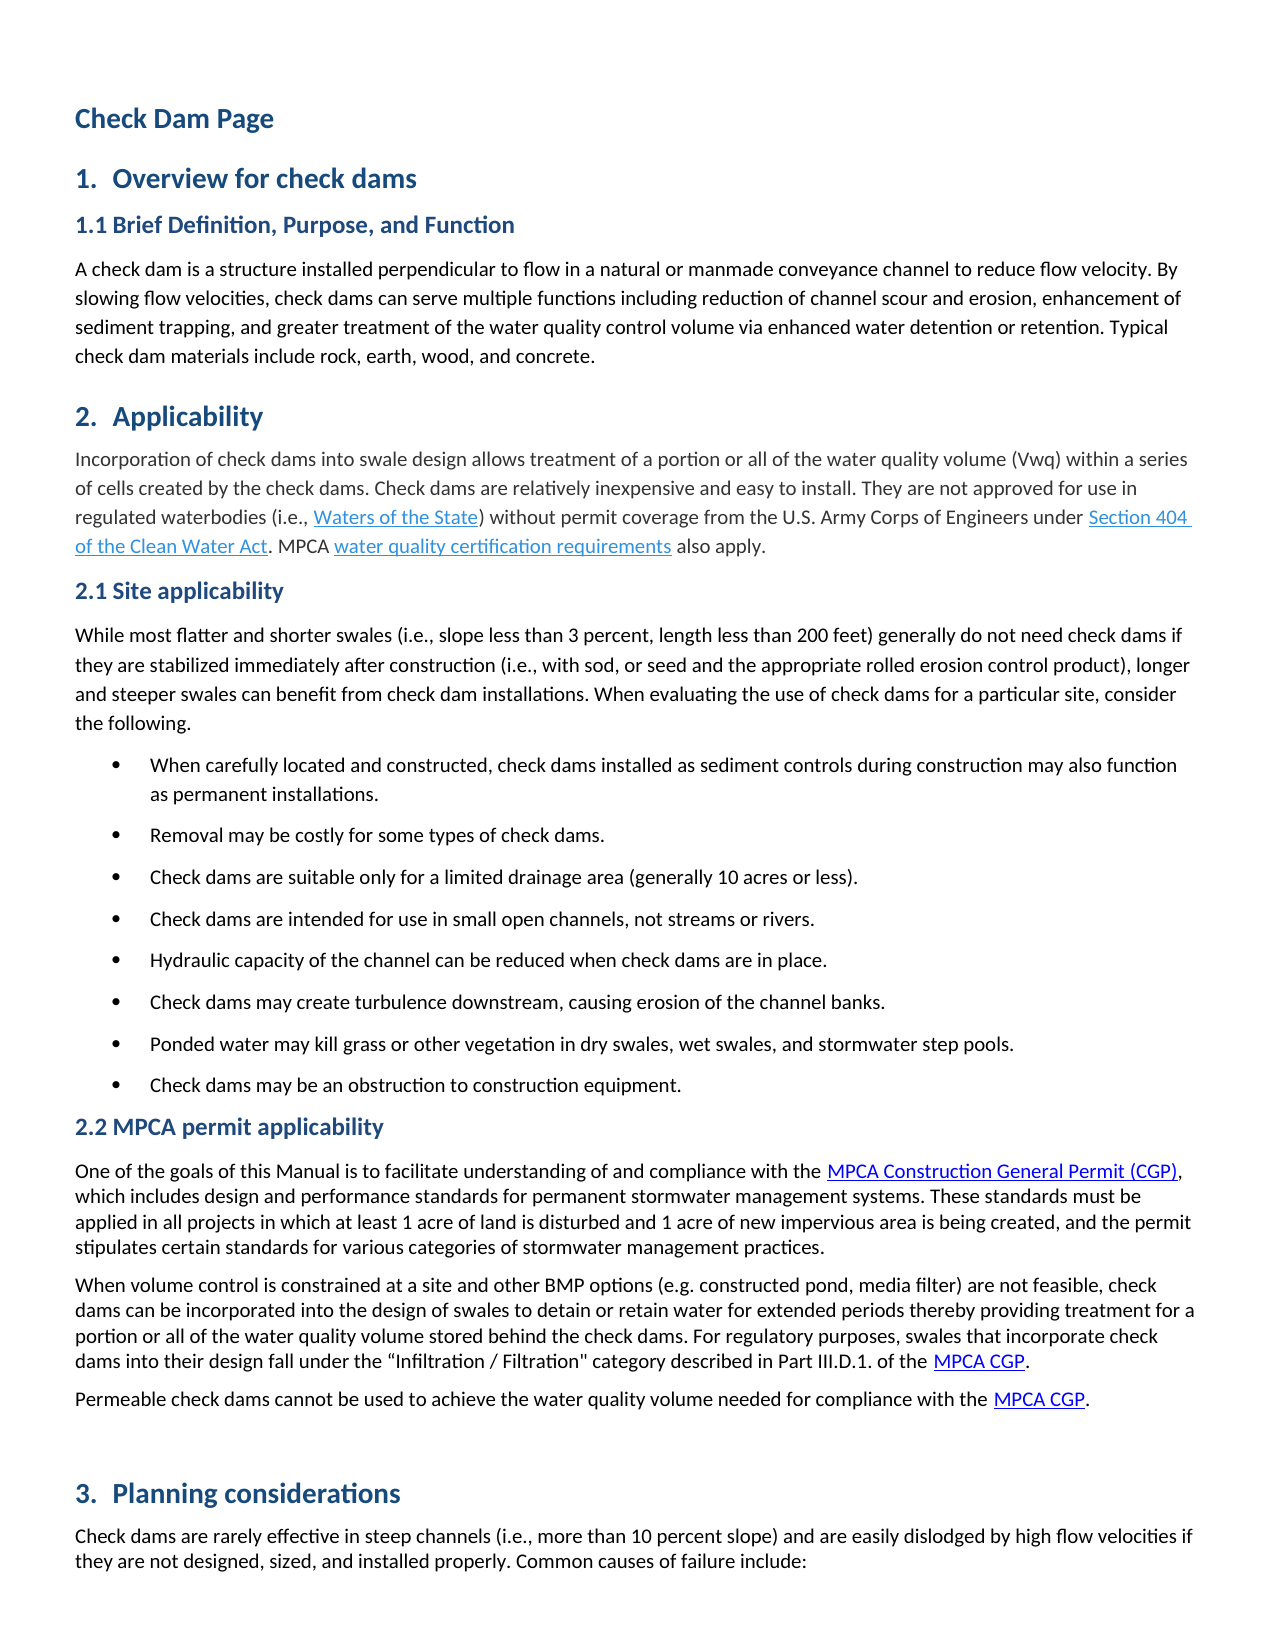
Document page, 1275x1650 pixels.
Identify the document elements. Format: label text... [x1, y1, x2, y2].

subtitle Check Dam Page [75, 100, 1200, 136]
text Permeable check dams cannot be used to achieve the water quality volume needed for compliance with the MPCA CGP. [75, 1386, 1200, 1412]
text One of the goals of this Manual is to facilitate understanding of and compliance with the MPCA Construction General Permit (CGP), which includes design and performance standards for permanent stormwater management systems. These standards must be applied in all projects in which at least 1 acre of land is disturbed and 1 acre of new impervious area is being created, and the permit stipulates certain standards for various categories of stormwater management practices. [75, 1158, 1200, 1260]
list Check dams may create turbulence downstream, causing erosion of the channel banks. [112, 989, 1200, 1015]
text When volume control is constrained at a site and other BMP options (e.g. constructed pond, media filter) are not feasible, check dams can be incorporated into the design of swales to detain or retain water for extended periods thereby providing treatment for a portion or all of the water quality volume stored behind the check dams. For regulatory purposes, swales that incorporate check dams into their design fall under the “Infiltration / Filtration" category described in Part III.D.1. of the MPCA CGP. [75, 1272, 1200, 1374]
text A check dam is a structure installed perpendicular to flow in a natural or manmade conveyance channel to reduce flow velocity. By slowing flow velocities, check dams can serve multiple functions including reduction of channel scour and erosion, enhancement of sediment trapping, and greater treatment of the water quality control volume via enhanced water detention or retention. Typical check dam materials include rock, earth, wood, and concrete. [75, 256, 1200, 369]
subtitle Overview for check dams [75, 161, 1200, 196]
list Brief Definition, Purpose, and Function [75, 209, 1200, 239]
list Hydraulic capacity of the channel can be reduced when check dams are in place. [112, 948, 1200, 973]
list Site applicability [75, 575, 1200, 606]
list Check dams are intended for use in small open channels, not streams or rivers. [112, 906, 1200, 931]
list Check dams may be an obstruction to construction equipment. [112, 1073, 1200, 1098]
list Check dams are suitable only for a limited drainage area (generally 10 acres or less). [112, 864, 1200, 890]
text While most flatter and shorter swales (i.e., slope less than 3 percent, length less than 200 feet) generally do not need check dams if they are stabilized immediately after construction (i.e., with sod, or seed and the appropriate rolled erosion control product), longer and steeper swales can benefit from check dam installations. When evaluating the use of check dams for a particular site, consider the following. [75, 623, 1200, 736]
list Removal may be costly for some types of check dams. [112, 823, 1200, 848]
text Incorporation of check dams into swale design allows treatment of a portion or all of the water quality volume (Vwq) within a series of cells created by the check dams. Check dams are relatively inexpensive and easy to install. They are not approved for use in regulated waterbodies (i.e., Waters of the State) without permit coverage from the U.S. Army Corps of Engineers under Section 404 of the Clean Water Act. MPCA water quality certification requirements also apply. [75, 446, 1200, 559]
text Check dams are rarely effective in steep channels (i.e., more than 10 percent slope) and are easily dislodged by high flow velocities if they are not designed, sized, and installed properly. Common causes of failure include: [75, 1523, 1200, 1574]
list When carefully located and constructed, check dams installed as sediment controls during construction may also function as permanent installations. [112, 752, 1200, 806]
subtitle Planning considerations [75, 1475, 1200, 1510]
list Ponded water may kill grass or other vegetation in dry swales, wet swales, and stormwater step pools. [112, 1031, 1200, 1056]
subtitle Applicability [75, 398, 1200, 433]
list MPCA permit applicability [75, 1111, 1200, 1141]
